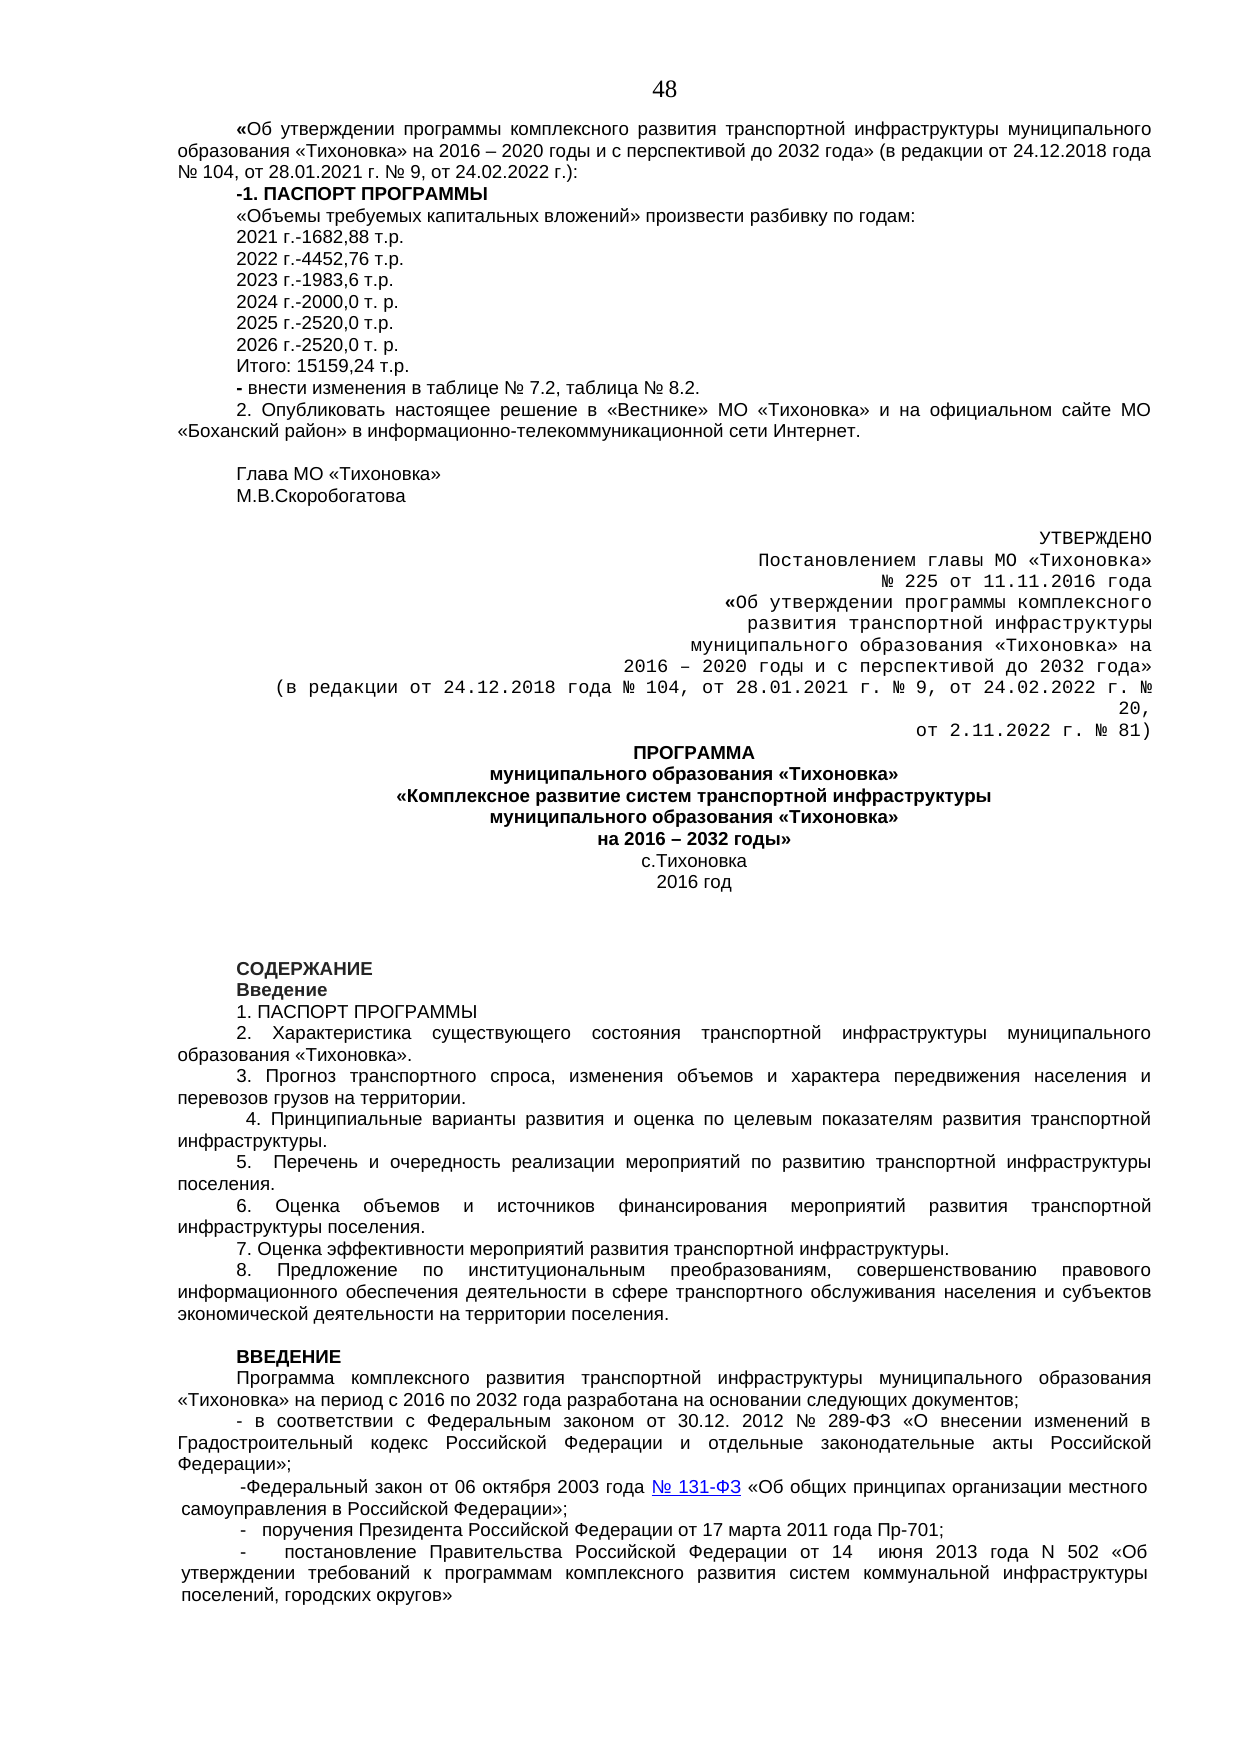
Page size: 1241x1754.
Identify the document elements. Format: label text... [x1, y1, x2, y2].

text Введение [177, 979, 1152, 1000]
text «Об утверждении программы комплексного [177, 593, 1152, 614]
text 3. Прогноз транспортного спроса, изменения объемов и характера передвижения населения и перевозов грузов на территории. [177, 1065, 1152, 1108]
text Итого: 15159,24 т.р. [177, 355, 1152, 377]
text 2024 г.-2000,0 т. р. [177, 291, 1152, 312]
text 2025 г.-2520,0 т.р. [177, 312, 1152, 334]
text «Объемы требуемых капитальных вложений» произвести разбивку по годам: [177, 204, 1152, 226]
text 5. Перечень и очередность реализации мероприятий по развитию транспортной инфраструктуры поселения. [177, 1151, 1152, 1194]
text «Комплексное развитие систем транспортной инфраструктуры [177, 785, 1152, 806]
text 7. Оценка эффективности мероприятий развития транспортной инфраструктуры. [177, 1238, 1152, 1259]
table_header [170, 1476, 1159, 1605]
text от 2.11.2022 г. № 81) [177, 720, 1152, 742]
text на 2016 – 2032 годы» [177, 828, 1152, 849]
subtitle с.Тихоновка [177, 849, 1152, 871]
text 8. Предложение по институциональным преобразованиям, совершенствованию правового информационного обеспечения деятельности в сфере транспортного обслуживания населения и субъектов экономической деятельности на территории поселения. [177, 1259, 1152, 1324]
text 2022 г.-4452,76 т.р. [177, 247, 1152, 269]
text 2. Опубликовать настоящее решение в «Вестнике» МО «Тихоновка» и на официальном сайте МО «Боханский район» в информационно-телекоммуникационной сети Интернет. [177, 398, 1152, 442]
text 2026 г.-2520,0 т. р. [177, 334, 1152, 355]
text Глава МО «Тихоновка» [177, 463, 1152, 485]
text 2. Характеристика существующего состояния транспортной инфраструктуры муниципального образования «Тихоновка». [177, 1022, 1152, 1065]
text 2023 г.-1983,6 т.р. [177, 269, 1152, 291]
text - внести изменения в таблице № 7.2, таблица № 8.2. [177, 377, 1152, 398]
text развития транспортной инфраструктуры [177, 614, 1152, 635]
text Постановлением главы МО «Тихоновка» [177, 550, 1152, 572]
subtitle 2016 год [177, 871, 1152, 893]
text УТВЕРЖДЕНО [177, 529, 1152, 550]
text 2016 – 2020 годы и с перспективой до 2032 года» [177, 657, 1152, 678]
text ПРОГРАММА [177, 742, 1152, 763]
text муниципального образования «Тихоновка» [177, 806, 1152, 828]
text 4. Принципиальные варианты развития и оценка по целевым показателям развития транспортной инфраструктуры. [177, 1108, 1152, 1151]
text - в соответствии с Федеральным законом от 30.12. 2012 № 289-ФЗ «О внесении изменений в Градостроительный кодекс Российской Федерации и отдельные законодательные акты Российской Федерации»; [177, 1410, 1152, 1475]
text 6. Оценка объемов и источников финансирования мероприятий развития транспортной инфраструктуры поселения. [177, 1194, 1152, 1238]
text М.В.Скоробогатова [177, 485, 1152, 506]
text (в редакции от 24.12.2018 года № 104, от 28.01.2021 г. № 9, от 24.02.2022 г. № 20, [177, 678, 1152, 720]
text СОДЕРЖАНИЕ [177, 957, 1152, 979]
text № 225 от 11.11.2016 года [177, 572, 1152, 593]
text 2021 г.-1682,88 т.р. [177, 226, 1152, 247]
text 1. ПАСПОРТ ПРОГРАММЫ [177, 1000, 1152, 1022]
text ВВЕДЕНИЕ [177, 1345, 1152, 1367]
text «Об утверждении программы комплексного развития транспортной инфраструктуры муниципального образования «Тихоновка» на 2016 – 2020 годы и с перспективой до 2032 года» (в редакции от 24.12.2018 года № 104, от 28.01.2021 г. № 9, от 24.02.2022 г.): [177, 118, 1152, 183]
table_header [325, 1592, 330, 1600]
text муниципального образования «Тихоновка» [177, 763, 1152, 785]
text Программа комплексного развития транспортной инфраструктуры муниципального образования «Тихоновка» на период с 2016 по 2032 года разработана на основании следующих документов; [177, 1367, 1152, 1410]
text -1. ПАСПОРТ ПРОГРАММЫ [177, 183, 1152, 204]
text муниципального образования «Тихоновка» на [177, 635, 1152, 657]
